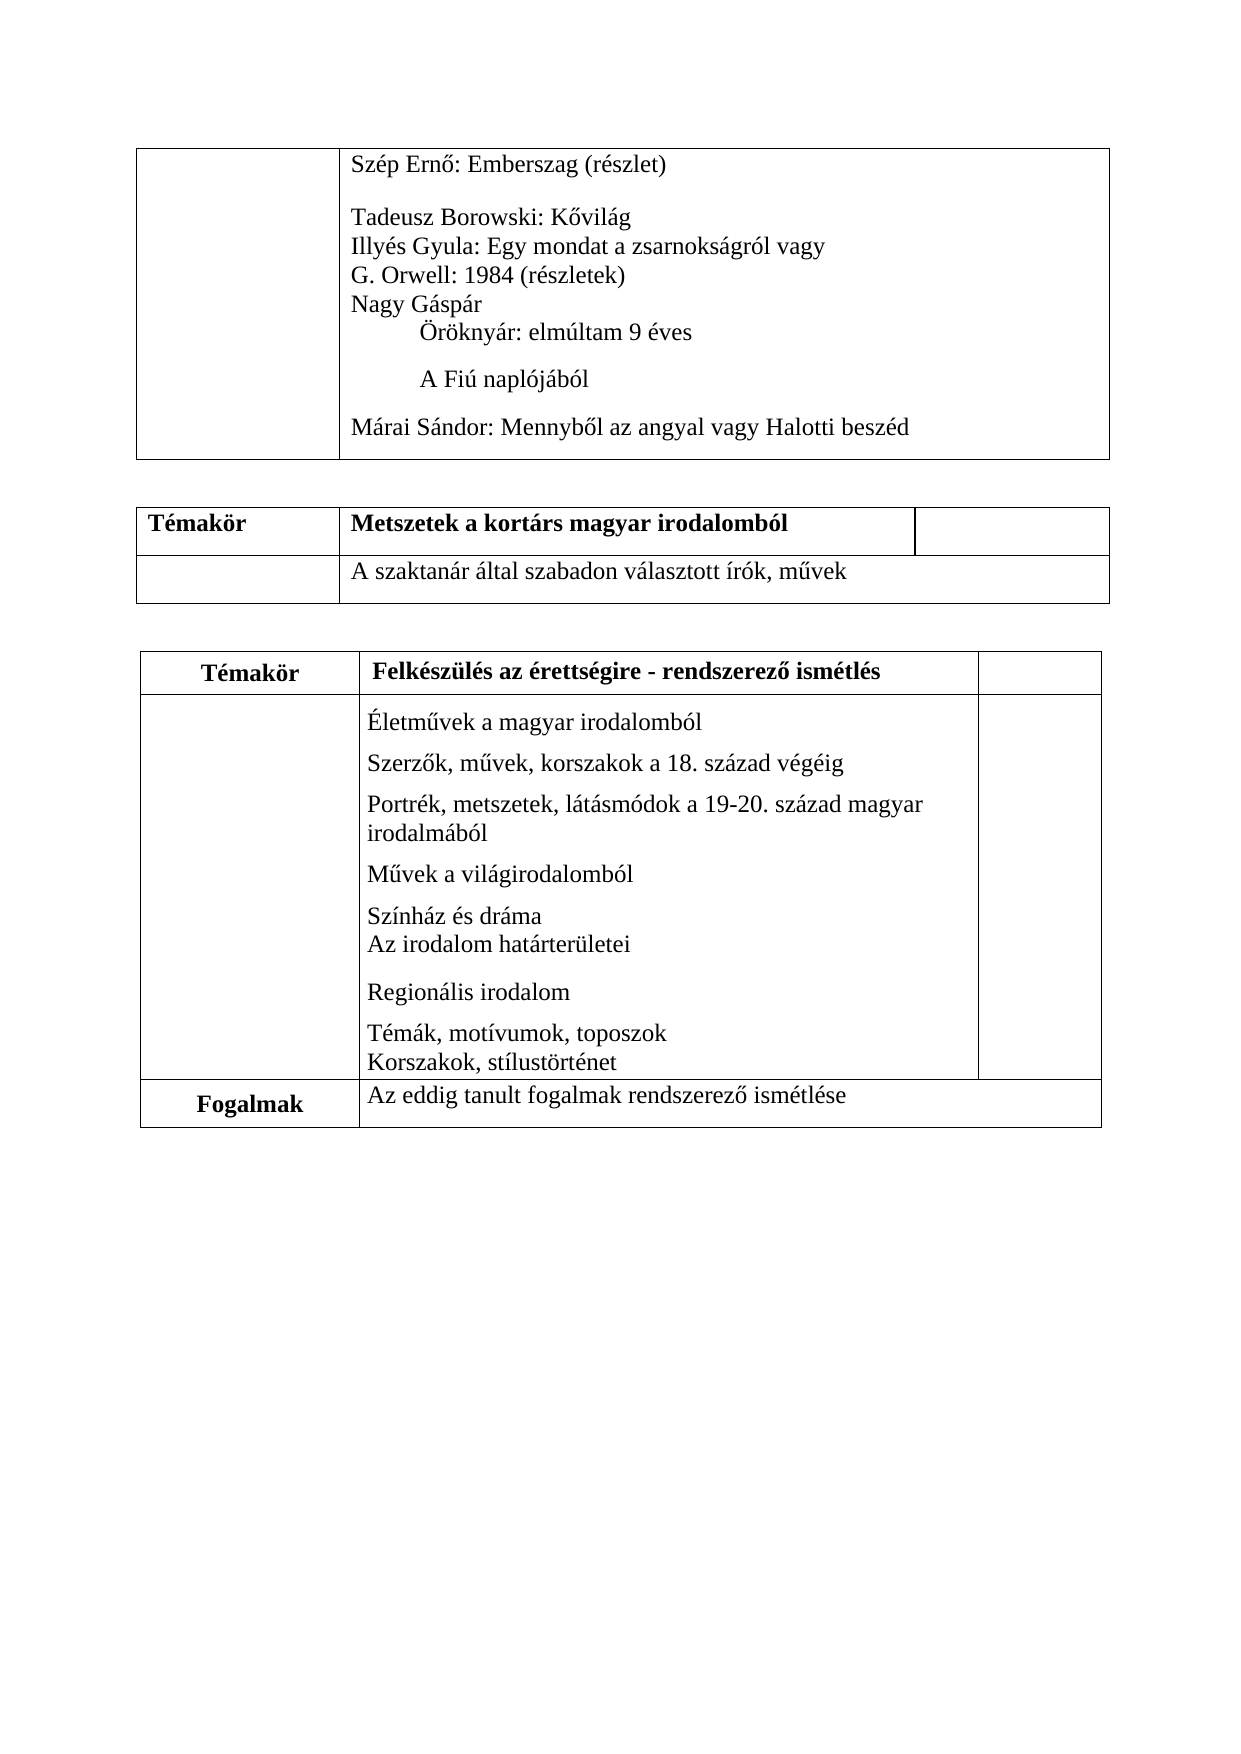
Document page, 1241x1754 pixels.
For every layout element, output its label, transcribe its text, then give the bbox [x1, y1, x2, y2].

table_cell [137, 149, 339, 459]
table_header Témakör [141, 652, 359, 693]
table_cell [340, 149, 1109, 459]
table_header Felkészülés az érettségire - rendszerező ismétlés [360, 652, 978, 693]
table_header [979, 652, 1101, 693]
table_cell Életművek a magyar irodalomból Szerzők, művek, korszakok a 18. század végéig Portrék, metszetek, látásmódok a 19-20. század magyar irodalmából Művek a világirodalomból Színház és dráma Az irodalom határterületei Regionális irodalom Témák, motívumok, toposzok Korszakok, stílustörténet [360, 695, 978, 1079]
table_cell Fogalmak [141, 1080, 359, 1127]
table_cell [979, 695, 1101, 1079]
table_cell A szaktanár által szabadon választott írók, művek [340, 556, 1109, 603]
table_cell [137, 556, 339, 603]
table_header Metszetek a kortárs magyar irodalomból [340, 508, 914, 555]
table_header Témakör [137, 508, 339, 555]
table_cell [141, 695, 359, 1079]
table_cell Az eddig tanult fogalmak rendszerező ismétlése [360, 1080, 1101, 1127]
table_header [916, 508, 1109, 555]
